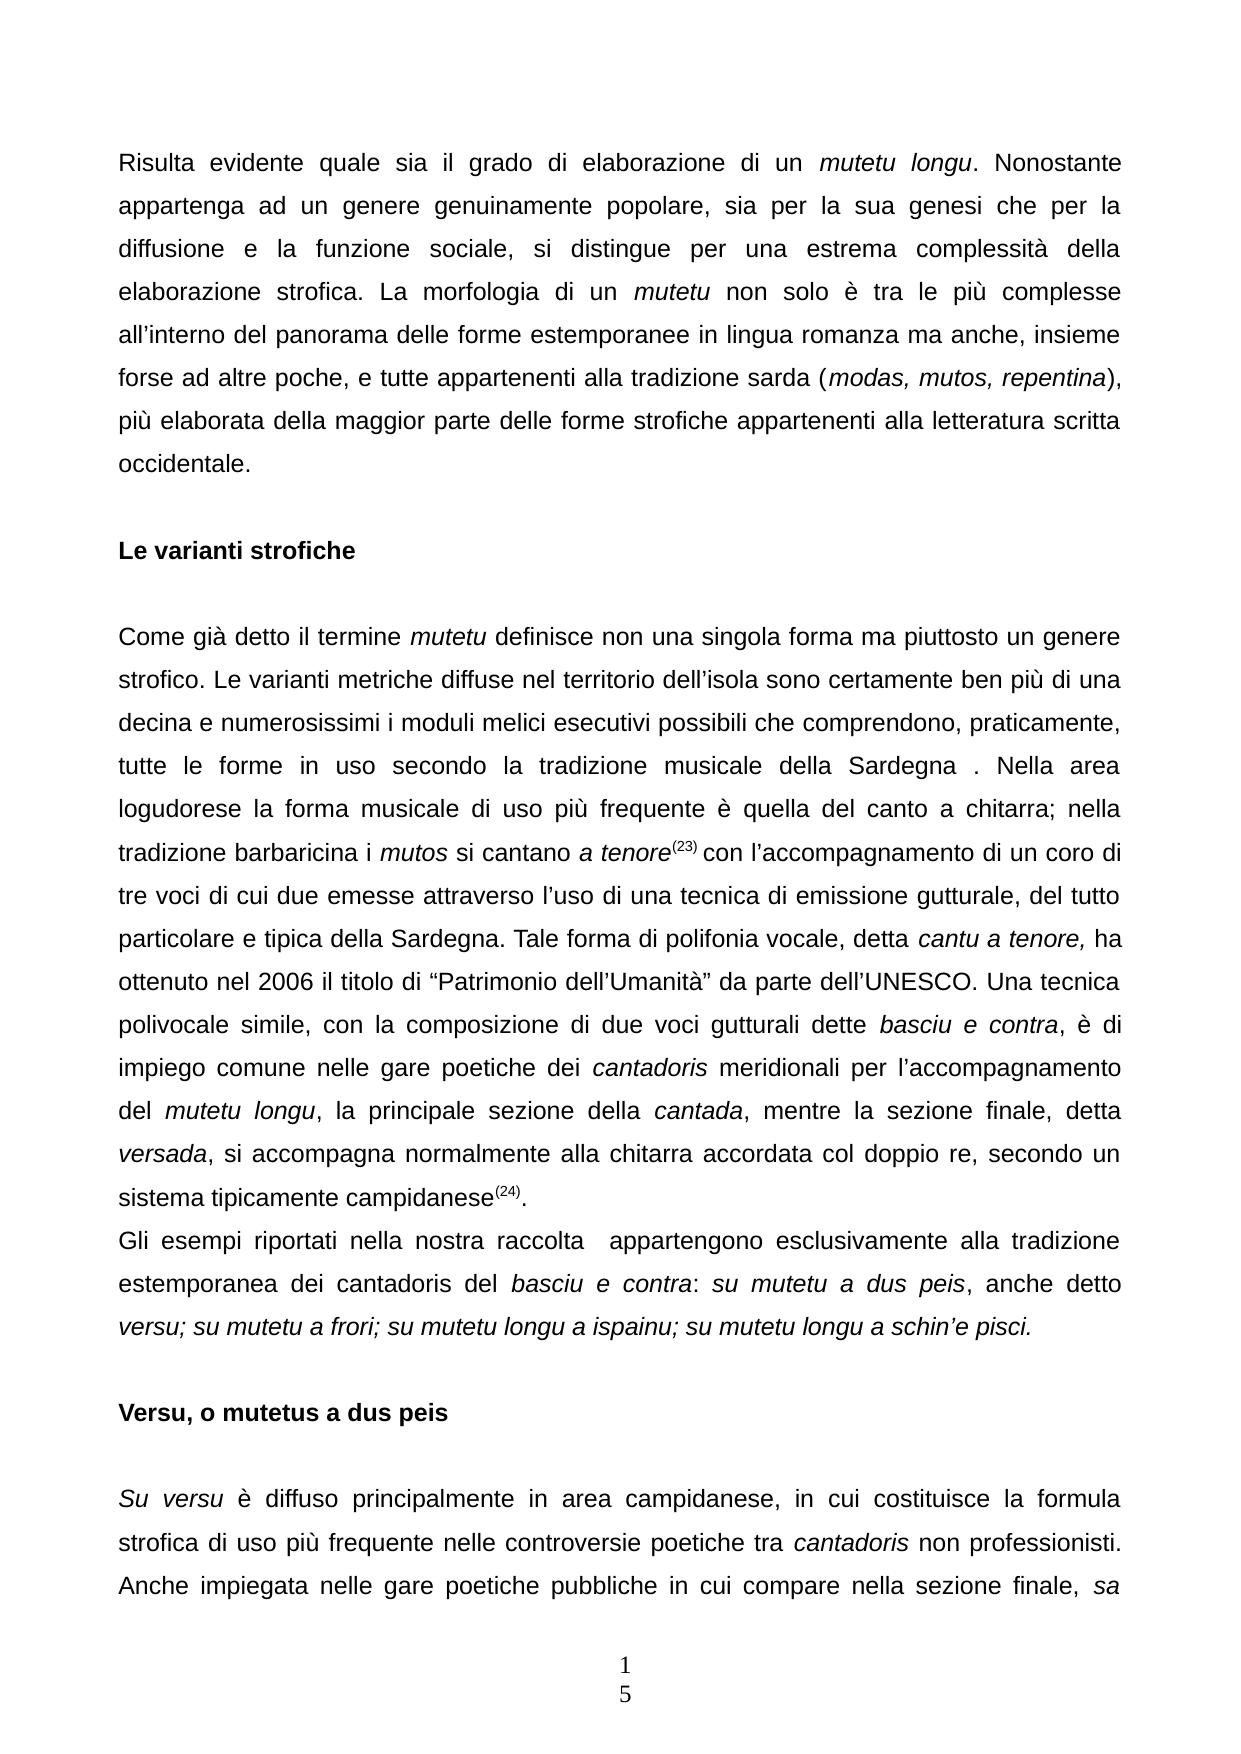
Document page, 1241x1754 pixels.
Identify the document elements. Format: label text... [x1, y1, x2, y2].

text Le varianti strofiche [118, 536, 1122, 564]
text Versu, o mutetus a dus peis [118, 1398, 1122, 1427]
text Come già detto il termine mutetu definisce non una singola forma ma piuttosto un genere strofico. Le varianti metriche diffuse nel territorio dell’isola sono certamente ben più di una decina e numerosissimi i moduli melici esecutivi possibili che comprendono, praticamente, tutte le forme in uso secondo la tradizione musicale della Sardegna . Nella area logudorese la forma musicale di uso più frequente è quella del canto a chitarra; nella tradizione barbaricina i mutos si cantano a tenore(23) con l’accompagnamento di un coro di tre voci di cui due emesse attraverso l’uso di una tecnica di emissione gutturale, del tutto particolare e tipica della Sardegna. Tale forma di polifonia vocale, detta cantu a tenore, ha ottenuto nel 2006 il titolo di “Patrimonio dell’Umanità” da parte dell’UNESCO. Una tecnica polivocale simile, con la composizione di due voci gutturali dette basciu e contra, è di impiego comune nelle gare poetiche dei cantadoris meridionali per l’accompagnamento del mutetu longu, la principale sezione della cantada, mentre la sezione finale, detta versada, si accompagna normalmente alla chitarra accordata col doppio re, secondo un sistema tipicamente campidanese(24). [118, 622, 1122, 1211]
text Risulta evidente quale sia il grado di elaborazione di un mutetu longu. Nonostante appartenga ad un genere genuinamente popolare, sia per la sua genesi che per la diffusione e la funzione sociale, si distingue per una estrema complessità della elaborazione strofica. La morfologia di un mutetu non solo è tra le più complesse all’interno del panorama delle forme estemporanee in lingua romanza ma anche, insieme forse ad altre poche, e tutte appartenenti alla tradizione sarda (modas, mutos, repentina), più elaborata della maggior parte delle forme strofiche appartenenti alla letteratura scritta occidentale. [118, 148, 1122, 478]
text Gli esempi riportati nella nostra raccolta appartengono esclusivamente alla tradizione estemporanea dei cantadoris del basciu e contra: su mutetu a dus peis, anche detto versu; su mutetu a frori; su mutetu longu a ispainu; su mutetu longu a schin’e pisci. [118, 1226, 1122, 1341]
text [118, 1484, 1122, 1599]
